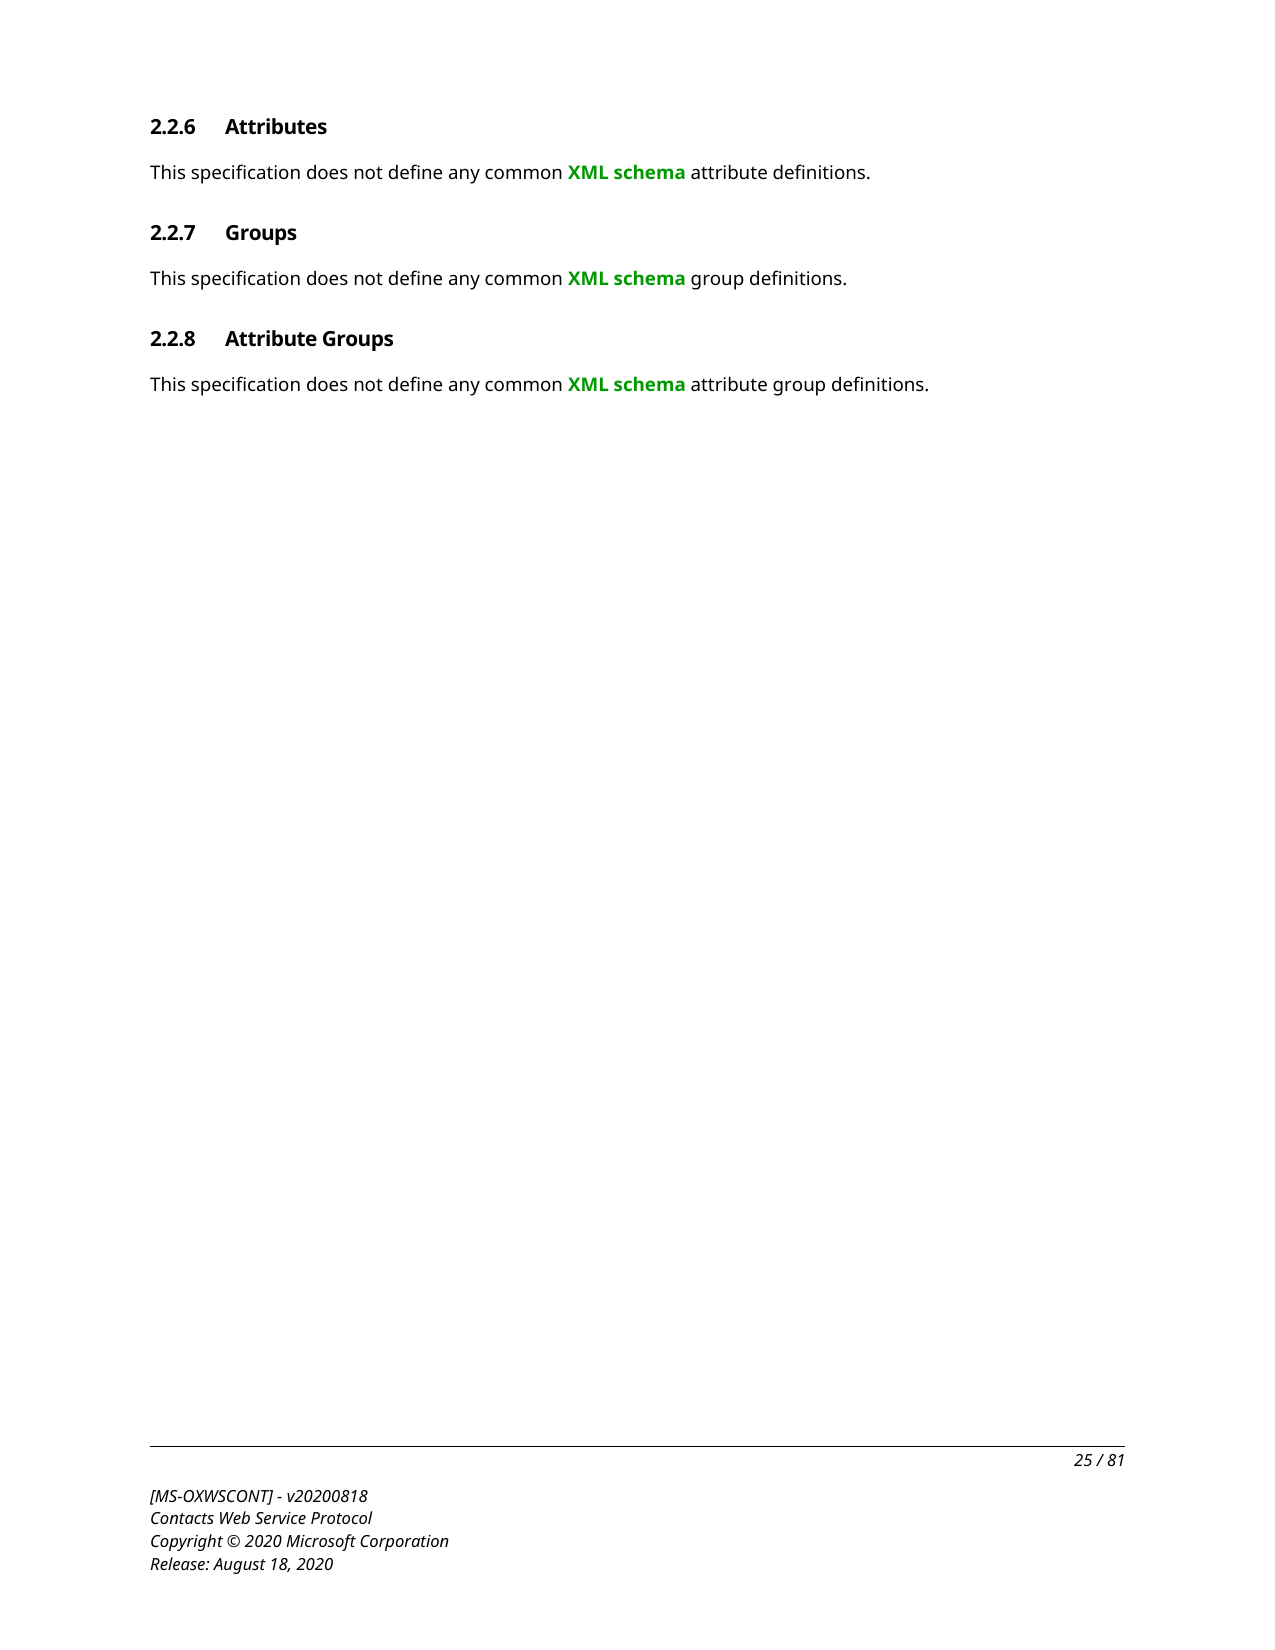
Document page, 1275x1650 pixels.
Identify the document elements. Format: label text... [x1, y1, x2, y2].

text This specification does not define any common XML schema attribute group definitions. [150, 372, 1125, 397]
text This specification does not define any common XML schema group definitions. [150, 266, 1125, 291]
text This specification does not define any common XML schema attribute definitions. [150, 160, 1125, 185]
subtitle Attributes [150, 112, 1125, 141]
subtitle Attribute Groups [150, 324, 1125, 353]
subtitle Groups [150, 218, 1125, 247]
